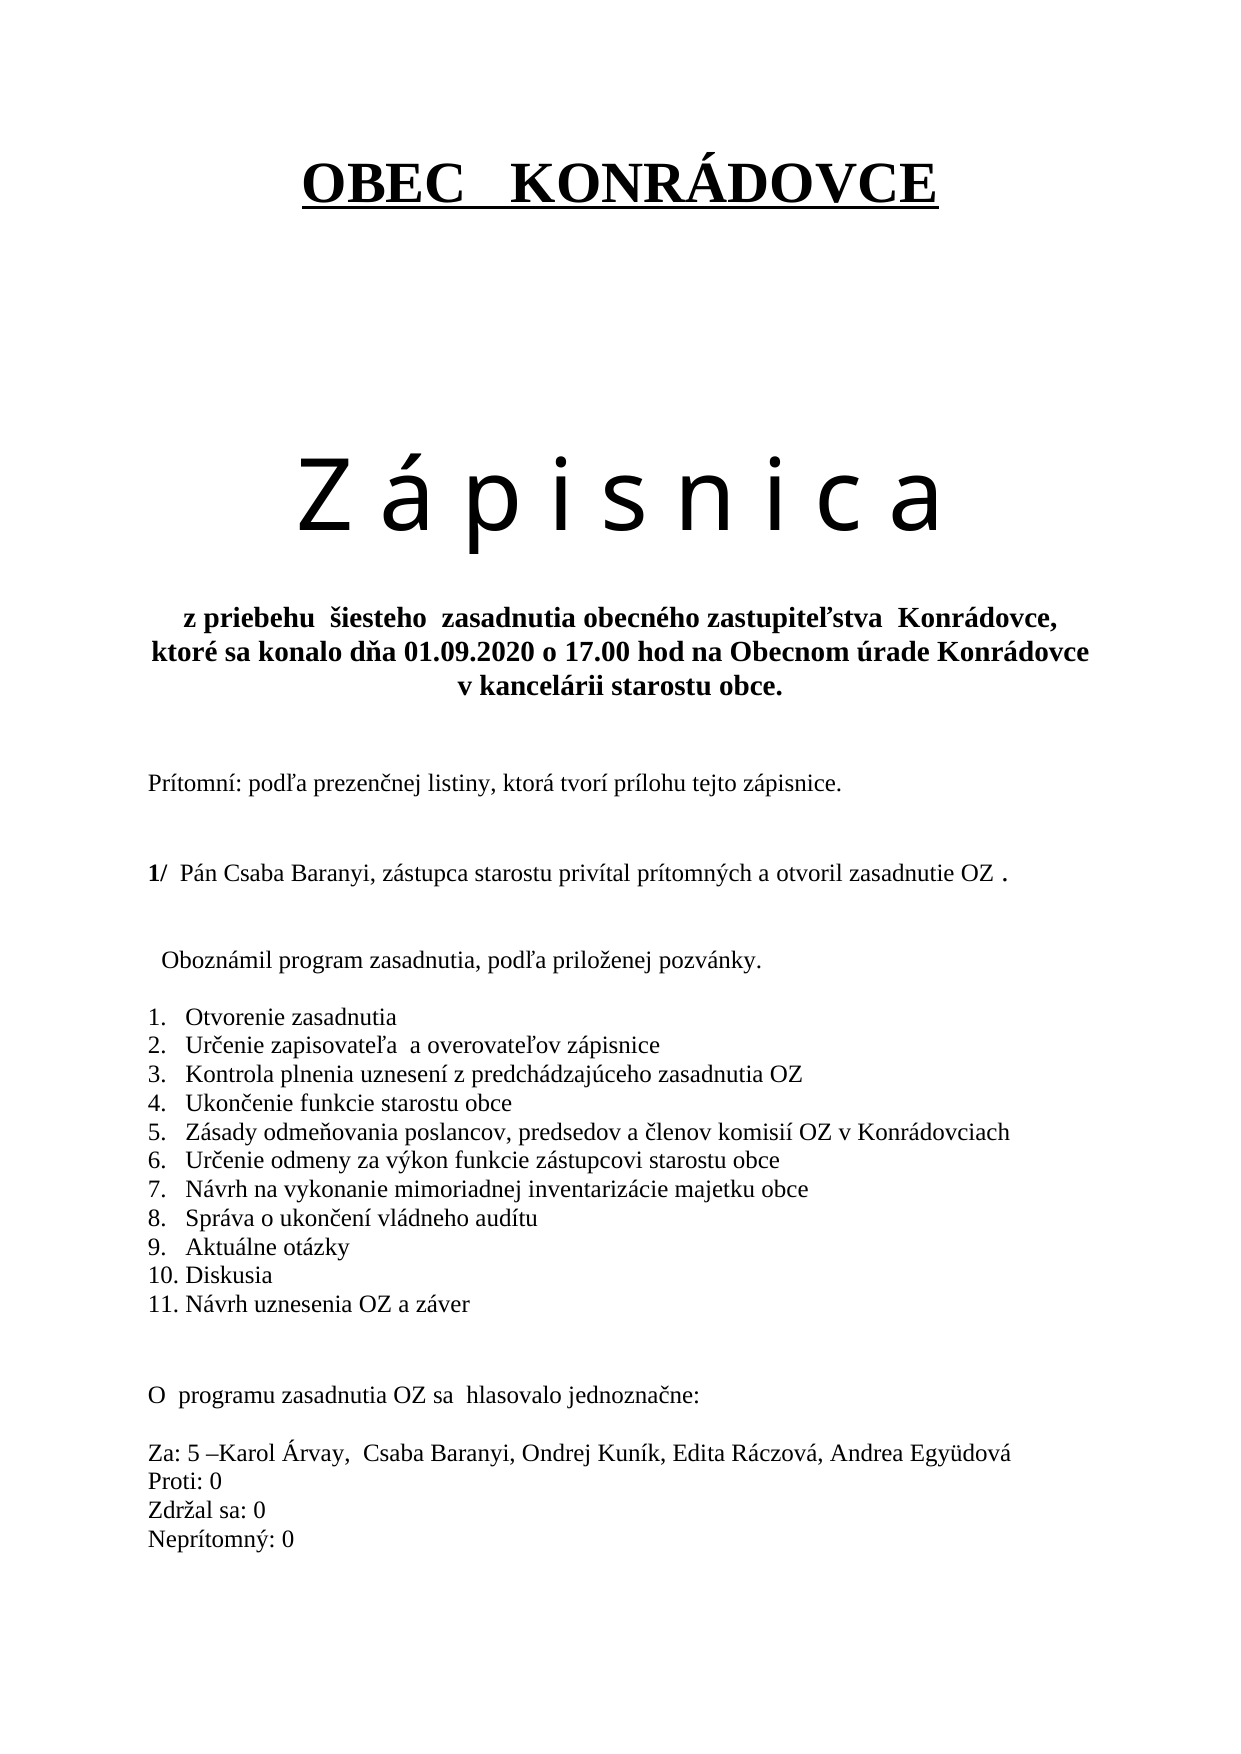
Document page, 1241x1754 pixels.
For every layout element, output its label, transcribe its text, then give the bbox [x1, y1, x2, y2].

text Prítomní: podľa prezenčnej listiny, ktorá tvorí prílohu tejto zápisnice. [148, 768, 1093, 797]
text Za: 5 –Karol Árvay, Csaba Baranyi, Ondrej Kuník, Edita Ráczová, Andrea Együdová [148, 1438, 1093, 1466]
text 4. Ukončenie funkcie starostu obce [148, 1088, 1093, 1117]
text 11. Návrh uznesenia OZ a záver [148, 1289, 1093, 1318]
text 7. Návrh na vykonanie mimoriadnej inventarizácie majetku obce [148, 1174, 1093, 1203]
text OBEC KONRÁDOVCE [148, 148, 1093, 215]
text Proti: 0 [148, 1466, 1093, 1495]
text 6. Určenie odmeny za výkon funkcie zástupcovi starostu obce [148, 1145, 1093, 1174]
text 9. Aktuálne otázky [148, 1232, 1093, 1260]
text Z á p i s n i c a [148, 423, 1093, 559]
text Oboznámil program zasadnutia, podľa priloženej pozvánky. [148, 945, 1093, 973]
text 2. Určenie zapisovateľa a overovateľov zápisnice [148, 1030, 1093, 1059]
text 8. Správa o ukončení vládneho audítu [148, 1203, 1093, 1232]
text Neprítomný: 0 [148, 1524, 1093, 1553]
text Zdržal sa: 0 [148, 1495, 1093, 1524]
text 3. Kontrola plnenia uznesení z predchádzajúceho zasadnutia OZ [148, 1059, 1093, 1088]
text 1. Otvorenie zasadnutia [148, 1002, 1093, 1030]
text 1/ Pán Csaba Baranyi, zástupca starostu privítal prítomných a otvoril zasadnutie OZ . [148, 854, 1093, 888]
text z priebehu šiesteho zasadnutia obecného zastupiteľstva Konrádovce, ktoré sa konalo dňa 01.09.2020 o 17.00 hod na Obecnom úrade Konrádovce v kancelárii starostu obce. [148, 601, 1093, 701]
text O programu zasadnutia OZ sa hlasovalo jednoznačne: [148, 1380, 1093, 1409]
text 5. Zásady odmeňovania poslancov, predsedov a členov komisií OZ v Konrádovciach [148, 1117, 1093, 1145]
text 10. Diskusia [148, 1260, 1093, 1289]
